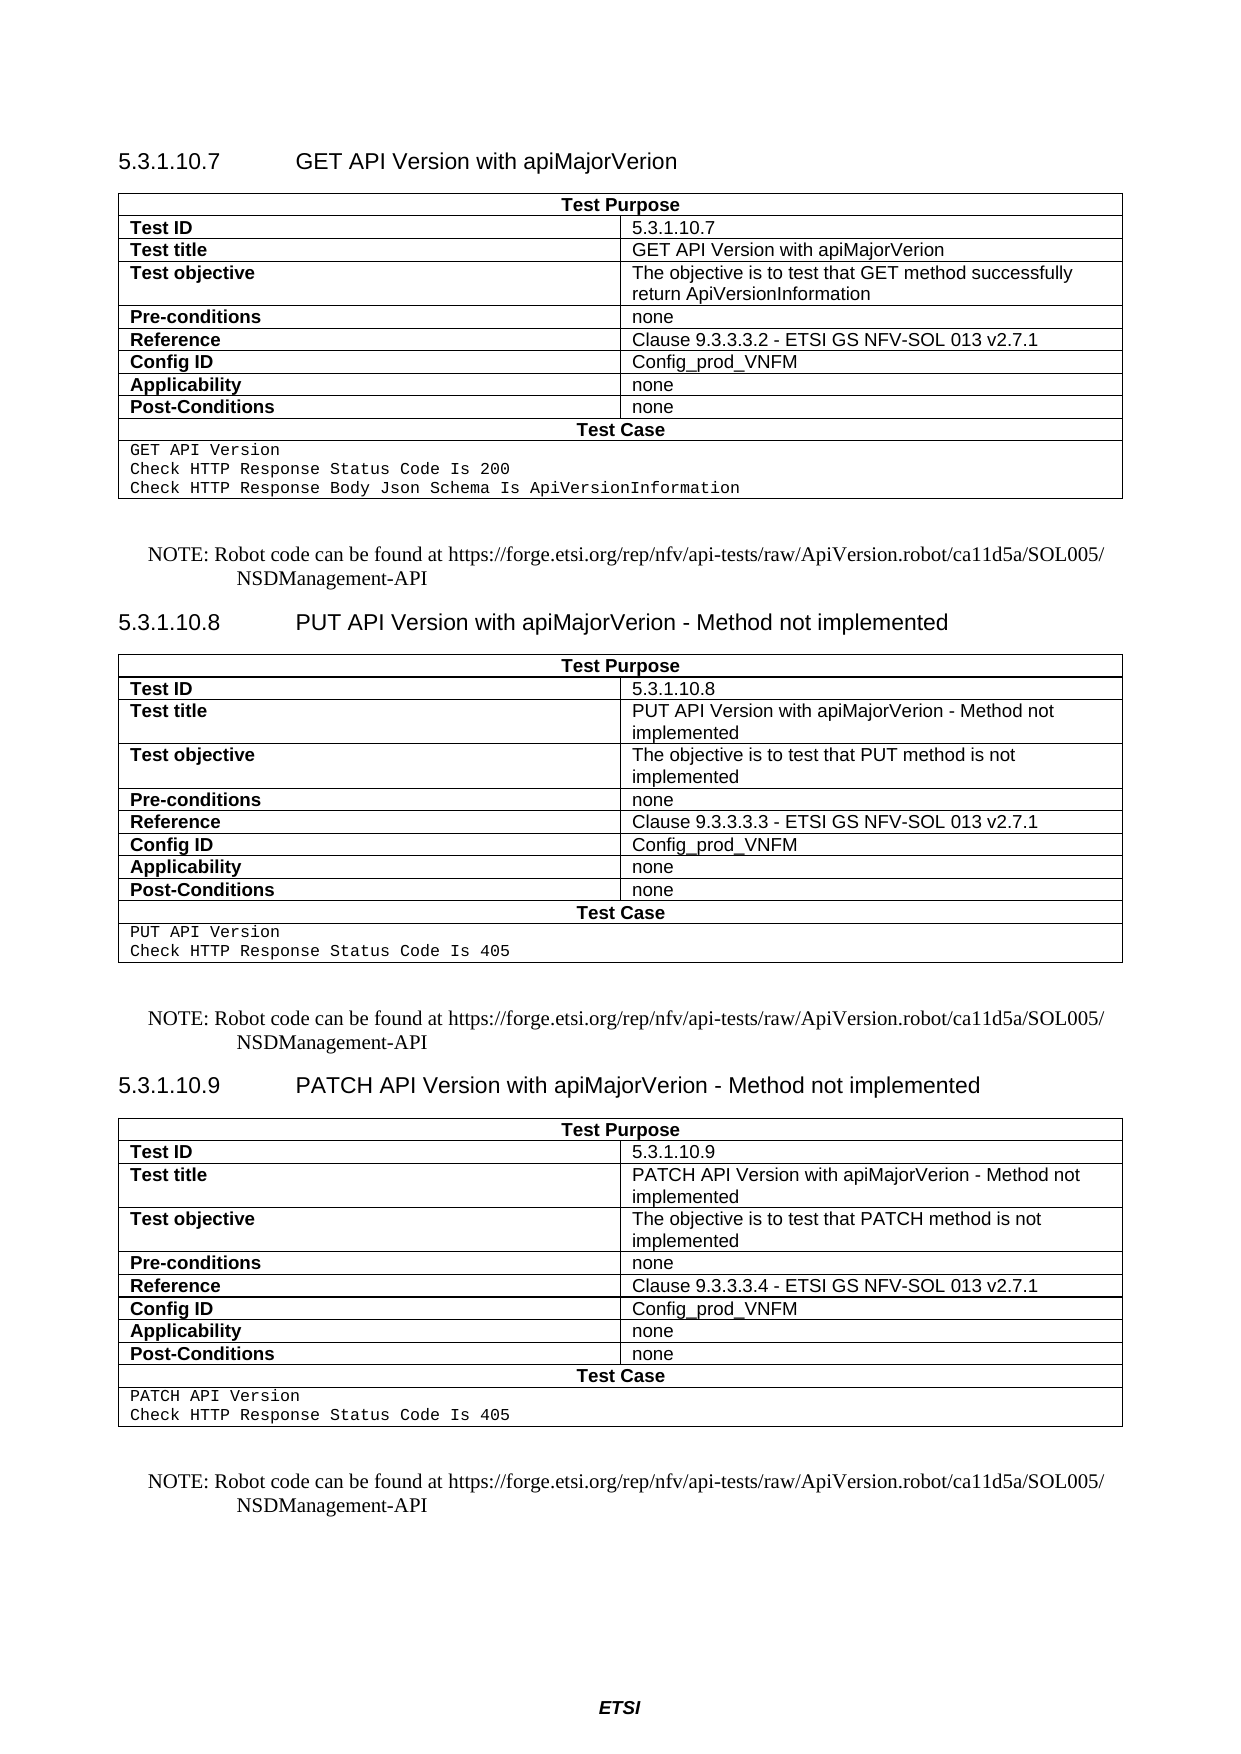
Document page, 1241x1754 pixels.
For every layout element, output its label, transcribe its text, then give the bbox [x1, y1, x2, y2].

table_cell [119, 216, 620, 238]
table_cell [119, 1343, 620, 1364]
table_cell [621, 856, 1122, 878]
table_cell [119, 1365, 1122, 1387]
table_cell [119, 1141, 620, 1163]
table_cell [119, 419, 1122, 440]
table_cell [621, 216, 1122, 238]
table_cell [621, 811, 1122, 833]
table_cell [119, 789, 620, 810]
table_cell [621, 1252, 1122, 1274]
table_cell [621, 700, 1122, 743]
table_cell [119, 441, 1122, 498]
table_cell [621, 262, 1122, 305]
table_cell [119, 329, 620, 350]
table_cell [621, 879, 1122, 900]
subtitle 5.3.1.10.7 GET API Version with apiMajorVerion [118, 148, 1122, 174]
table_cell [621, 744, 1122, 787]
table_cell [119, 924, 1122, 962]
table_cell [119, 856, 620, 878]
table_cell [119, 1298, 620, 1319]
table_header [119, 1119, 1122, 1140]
subtitle 5.3.1.10.8 PUT API Version with apiMajorVerion - Method not implemented [118, 609, 1122, 635]
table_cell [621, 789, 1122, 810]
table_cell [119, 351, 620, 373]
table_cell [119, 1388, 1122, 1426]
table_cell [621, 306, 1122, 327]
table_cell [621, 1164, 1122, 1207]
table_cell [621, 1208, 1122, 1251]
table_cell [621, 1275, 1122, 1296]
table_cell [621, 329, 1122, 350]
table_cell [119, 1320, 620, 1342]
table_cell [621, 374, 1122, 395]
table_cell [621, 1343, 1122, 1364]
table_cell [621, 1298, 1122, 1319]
subtitle 5.3.1.10.9 PATCH API Version with apiMajorVerion - Method not implemented [118, 1072, 1122, 1099]
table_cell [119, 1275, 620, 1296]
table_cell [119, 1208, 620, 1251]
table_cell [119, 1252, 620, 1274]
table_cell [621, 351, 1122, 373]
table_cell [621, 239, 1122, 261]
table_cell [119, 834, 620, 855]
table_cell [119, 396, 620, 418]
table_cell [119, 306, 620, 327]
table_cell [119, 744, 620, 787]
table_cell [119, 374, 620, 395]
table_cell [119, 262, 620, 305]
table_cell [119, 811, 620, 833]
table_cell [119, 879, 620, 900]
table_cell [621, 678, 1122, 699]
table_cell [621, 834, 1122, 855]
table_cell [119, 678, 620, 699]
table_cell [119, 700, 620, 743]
text NOTE: Robot code can be found at https://forge.etsi.org/rep/nfv/api-tests/raw/ApiVersion.robot/ca11d5a/SOL005/NSDManagement-API [148, 542, 1122, 590]
text NOTE: Robot code can be found at https://forge.etsi.org/rep/nfv/api-tests/raw/ApiVersion.robot/ca11d5a/SOL005/NSDManagement-API [148, 1469, 1122, 1517]
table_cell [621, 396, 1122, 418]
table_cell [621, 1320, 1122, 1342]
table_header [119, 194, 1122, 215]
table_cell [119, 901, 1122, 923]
text NOTE: Robot code can be found at https://forge.etsi.org/rep/nfv/api-tests/raw/ApiVersion.robot/ca11d5a/SOL005/NSDManagement-API [148, 1006, 1122, 1054]
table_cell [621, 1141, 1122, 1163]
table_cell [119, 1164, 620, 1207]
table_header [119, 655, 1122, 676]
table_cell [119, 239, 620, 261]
